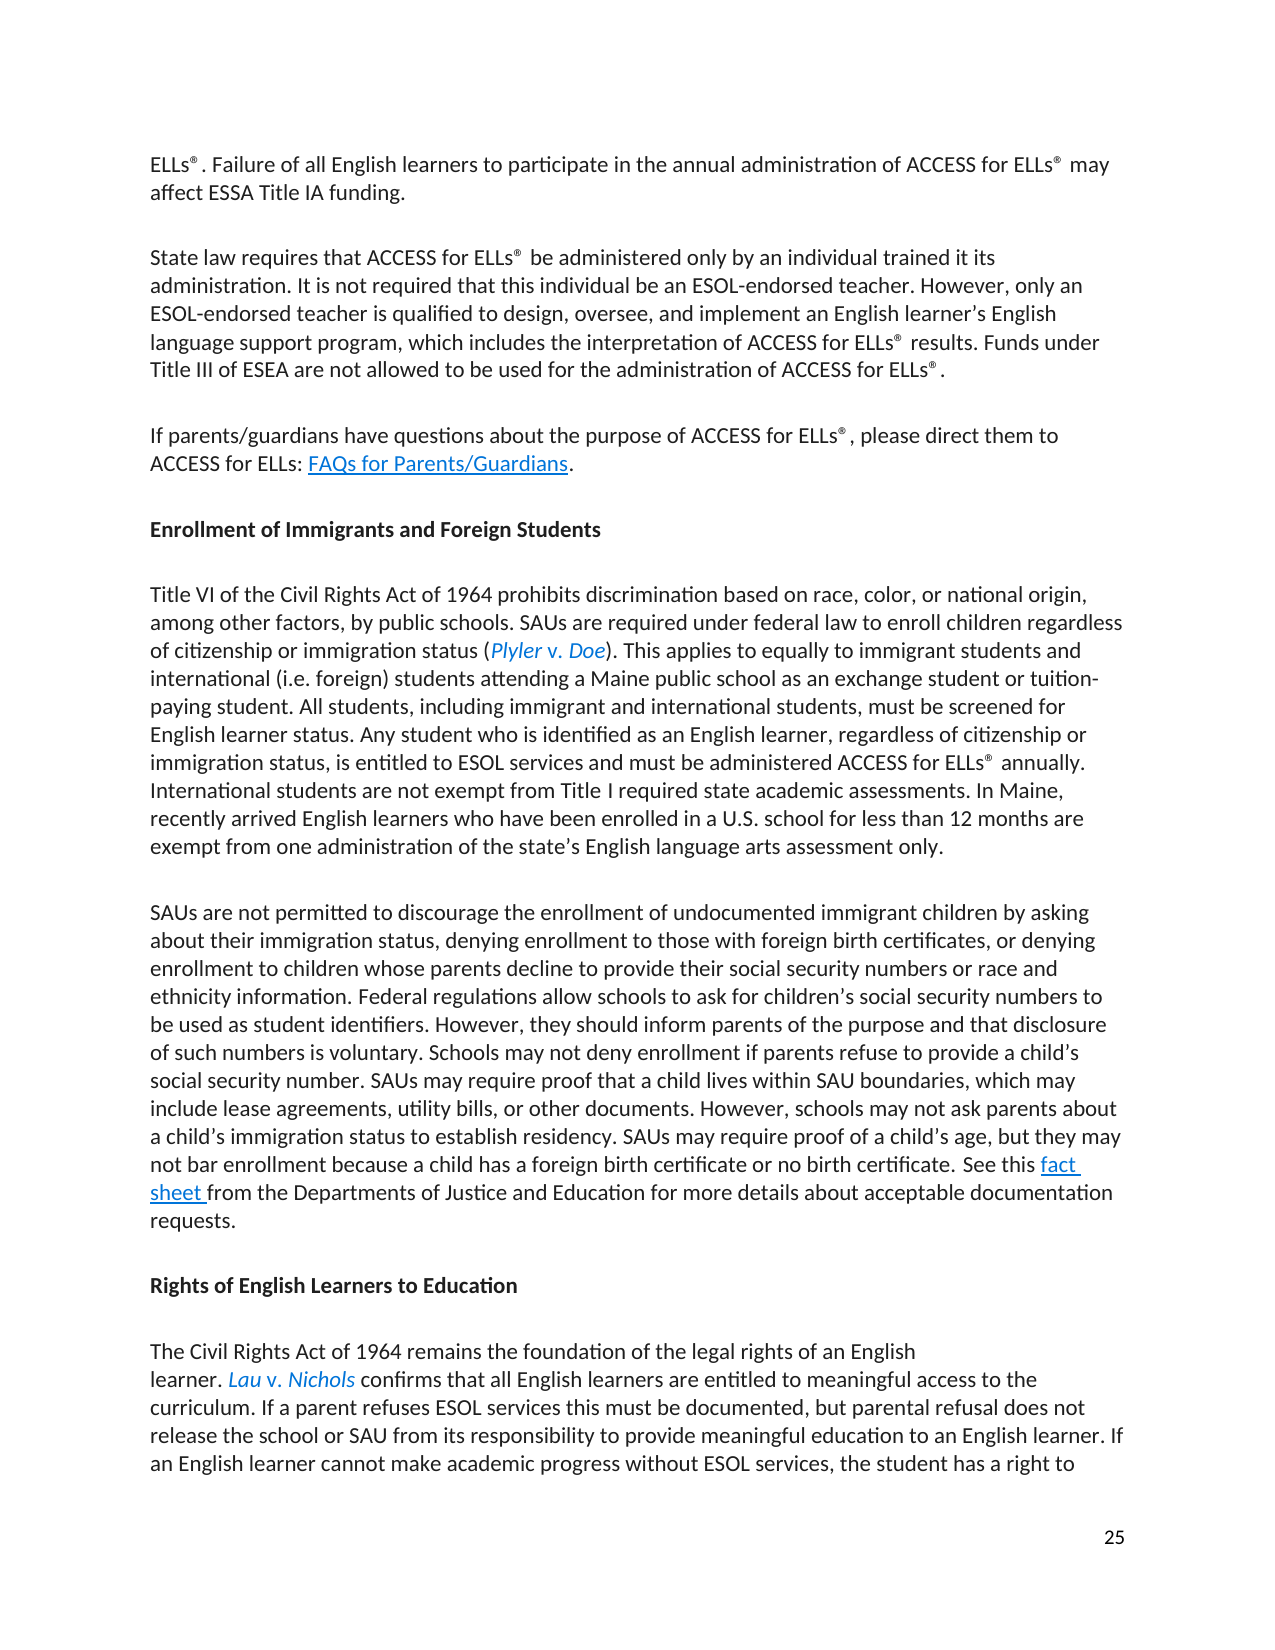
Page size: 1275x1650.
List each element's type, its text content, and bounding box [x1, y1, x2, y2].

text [150, 1337, 1125, 1477]
text Enrollment of Immigrants and Foreign Students [150, 515, 1125, 543]
text Title VI of the Civil Rights Act of 1964 prohibits discrimination based on race, color, or national origin, among other factors, by public schools. SAUs are required under federal law to enroll children regardless of citizenship or immigration status (Plyler v. Doe). This applies to equally to immigrant students and international (i.e. foreign) students attending a Maine public school as an exchange student or tuition-paying student. All students, including immigrant and international students, must be screened for English learner status. Any student who is identified as an English learner, regardless of citizenship or immigration status, is entitled to ESOL services and must be administered ACCESS for ELLs® annually. International students are not exempt from Title I required state academic assessments. In Maine, recently arrived English learners who have been enrolled in a U.S. school for less than 12 months are exempt from one administration of the state’s English language arts assessment only. [150, 580, 1125, 860]
text SAUs are not permitted to discourage the enrollment of undocumented immigrant children by asking about their immigration status, denying enrollment to those with foreign birth certificates, or denying enrollment to children whose parents decline to provide their social security numbers or race and ethnicity information. Federal regulations allow schools to ask for children’s social security numbers to be used as student identifiers. However, they should inform parents of the purpose and that disclosure of such numbers is voluntary. Schools may not deny enrollment if parents refuse to provide a child’s social security number. SAUs may require proof that a child lives within SAU boundaries, which may include lease agreements, utility bills, or other documents. However, schools may not ask parents about a child’s immigration status to establish residency. SAUs may require proof of a child’s age, but they may not bar enrollment because a child has a foreign birth certificate or no birth certificate. See this fact sheet from the Departments of Justice and Education for more details about acceptable documentation requests. [150, 898, 1125, 1234]
text If parents/guardians have questions about the purpose of ACCESS for ELLs®, please direct them to ACCESS for ELLs: FAQs for Parents/Guardians. [150, 421, 1125, 477]
text Rights of English Learners to Education [150, 1272, 1125, 1300]
text State law requires that ACCESS for ELLs® be administered only by an individual trained it its administration. It is not required that this individual be an ESOL-endorsed teacher. However, only an ESOL-endorsed teacher is qualified to design, oversee, and implement an English learner’s English language support program, which includes the interpretation of ACCESS for ELLs® results. Funds under Title III of ESEA are not allowed to be used for the administration of ACCESS for ELLs®. [150, 243, 1125, 384]
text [150, 150, 1125, 206]
